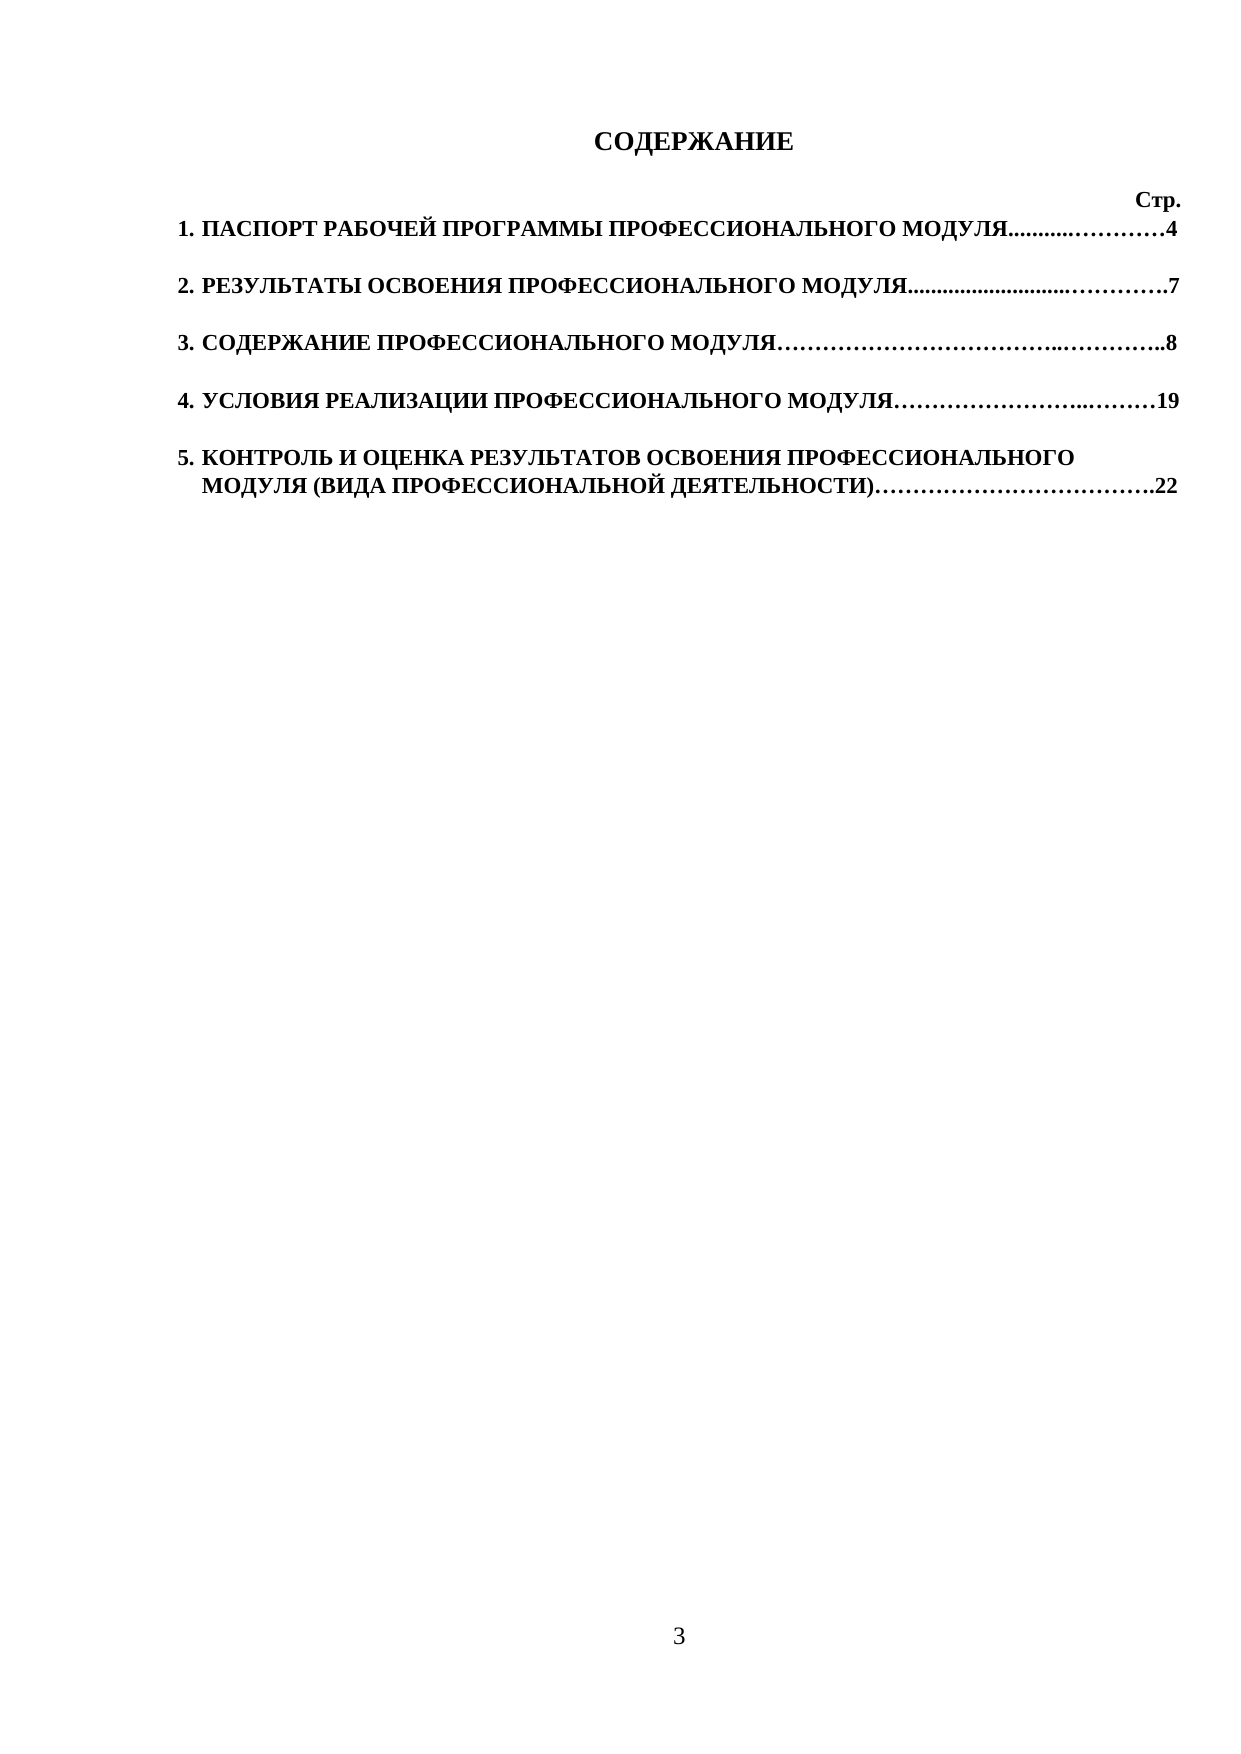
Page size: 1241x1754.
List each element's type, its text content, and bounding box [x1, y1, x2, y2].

list КОНТРОЛЬ И ОЦЕНКА РЕЗУЛЬТАТОВ ОСВОЕНИЯ ПРОФЕССИОНАЛЬНОГО МОДУЛЯ (ВИДА ПРОФЕССИОНАЛЬНОЙ ДЕЯТЕЛЬНОСТИ)……………………………….22 [177, 442, 1181, 499]
list УСЛОВИЯ РЕАЛИЗАЦИИ ПРОФЕССИОНАЛЬНОГО МОДУЛЯ……………………..………19 [177, 387, 1181, 413]
list ПАСПОРТ РАБОЧЕЙ ПРОГРАММЫ ПРОФЕССИОНАЛЬНОГО МОДУЛЯ …………4 [177, 213, 1181, 242]
text Стр. [177, 185, 1181, 213]
list СОДЕРЖАНИЕ ПРОФЕССИОНАЛЬНОГО МОДУЛЯ………………………………..…………..8 [177, 327, 1181, 356]
list РЕЗУЛЬТАТЫ ОСВОЕНИЯ ПРОФЕССИОНАЛЬНОГО МОДУЛЯ ………….7 [177, 272, 1181, 299]
text СОДЕРЖАНИЕ [207, 125, 1181, 156]
